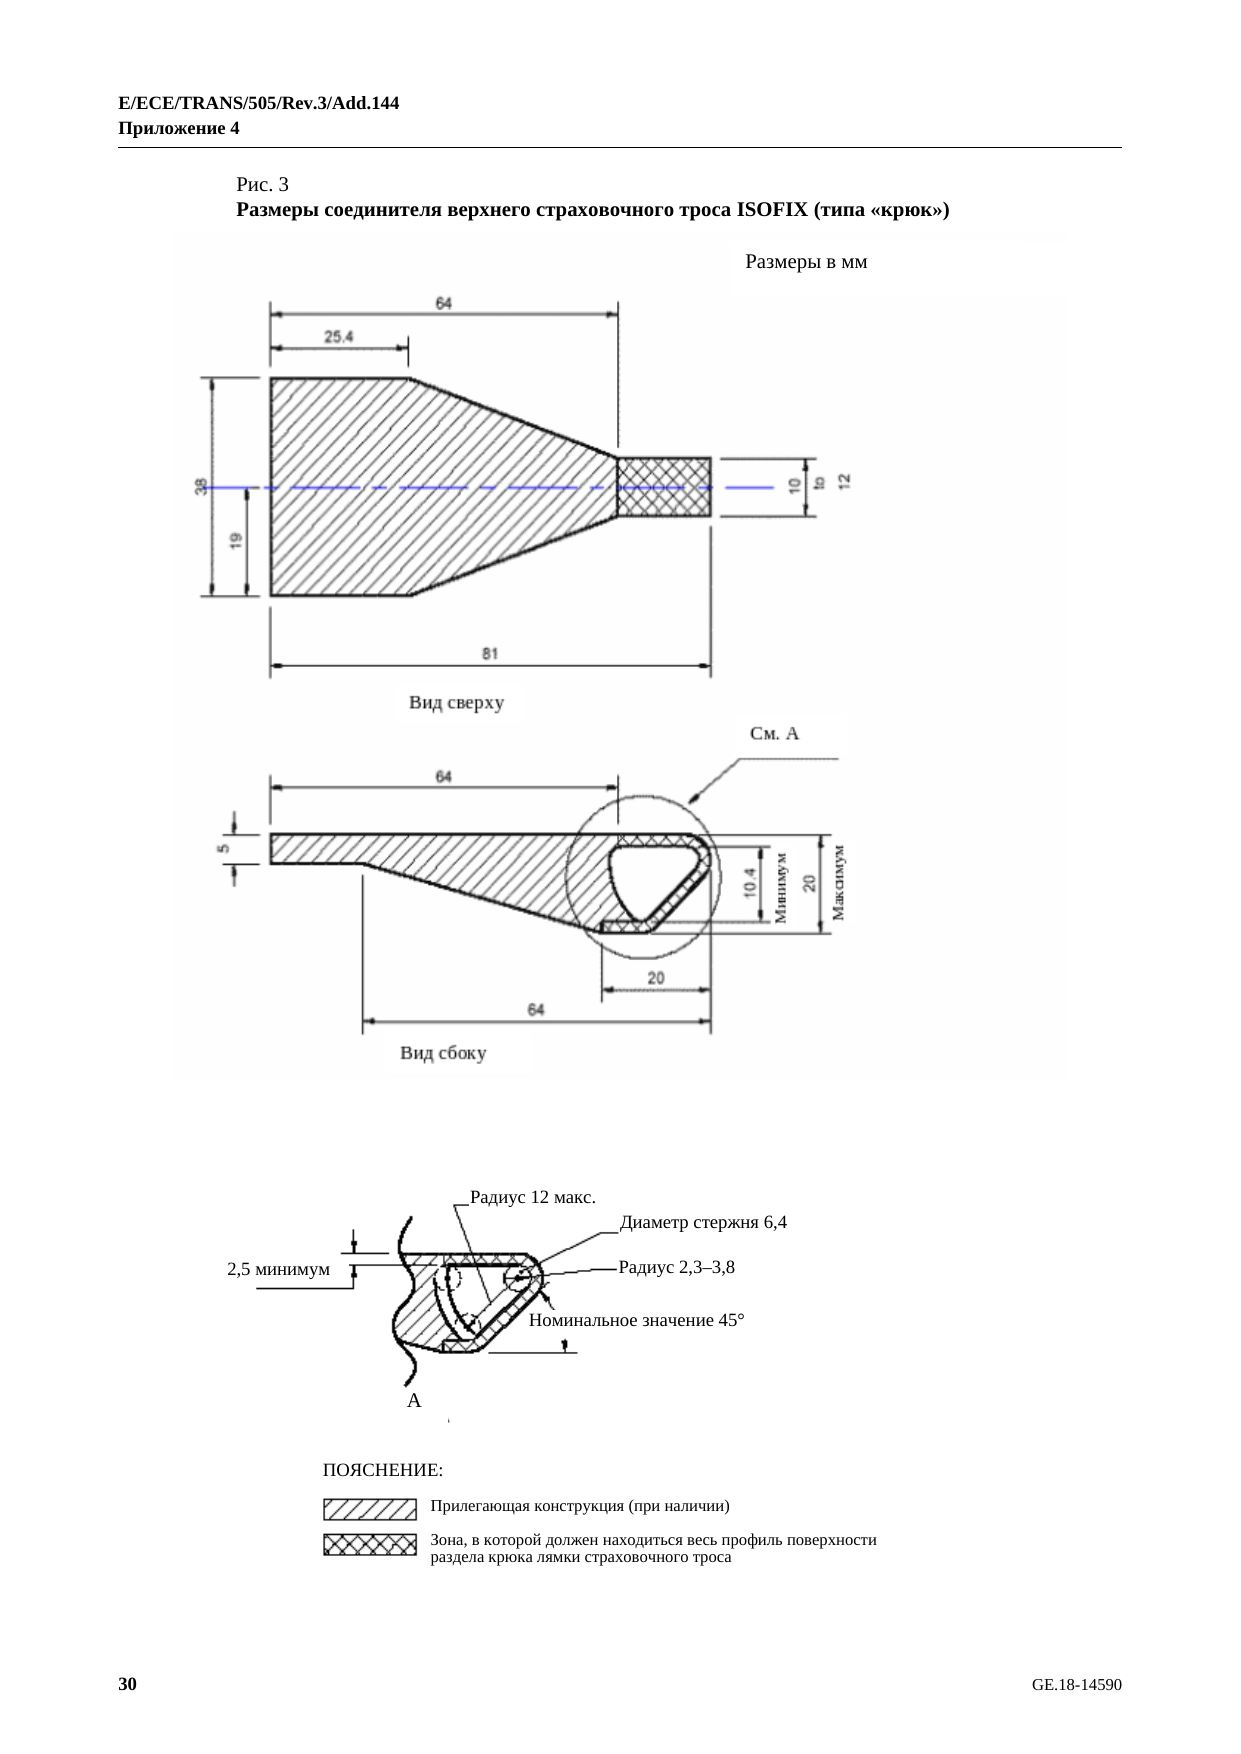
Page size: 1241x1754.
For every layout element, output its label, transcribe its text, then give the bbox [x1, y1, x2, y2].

text Рис. 3 Размеры соединителя верхнего страховочного троса ISOFIX (типа «крюк») [118, 171, 1004, 221]
picture [236, 1168, 772, 1572]
